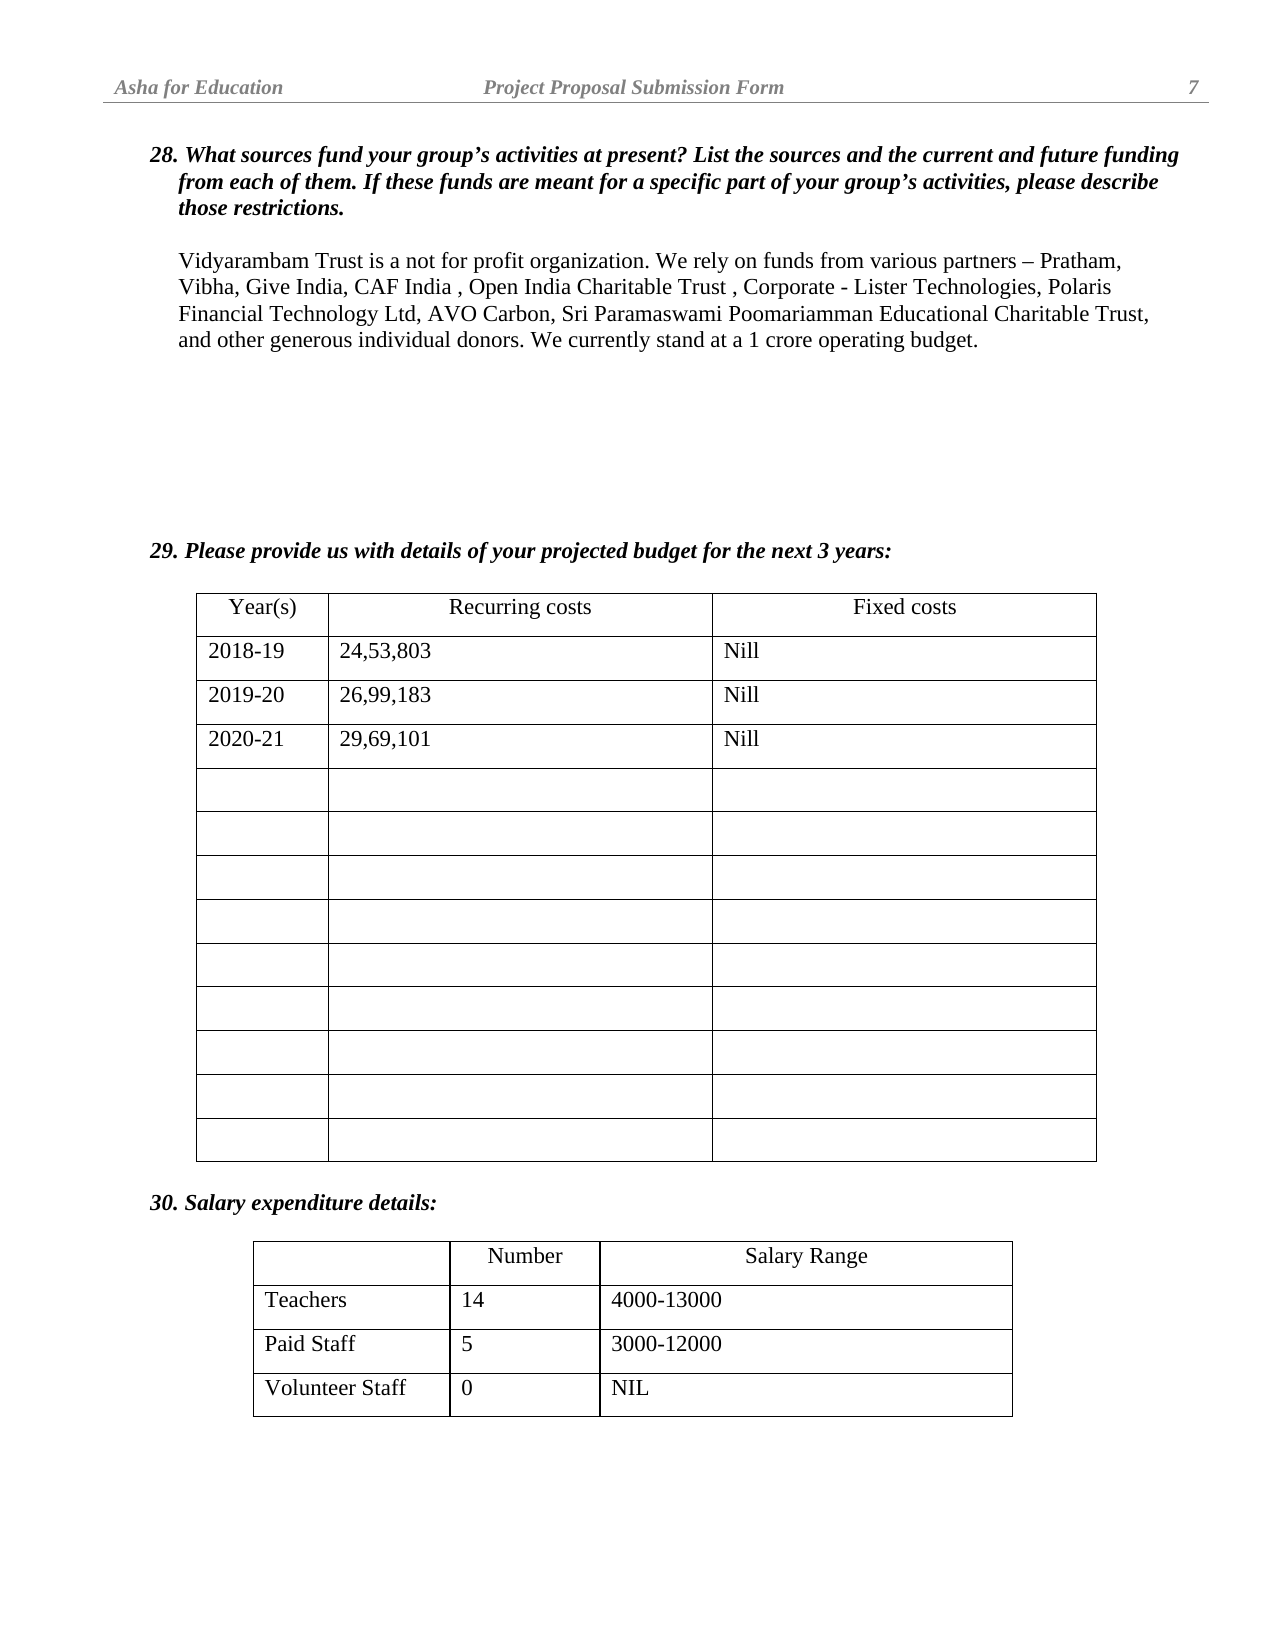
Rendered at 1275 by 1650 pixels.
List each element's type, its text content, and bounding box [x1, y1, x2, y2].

table_cell [713, 1031, 1096, 1074]
table_header 28. What sources fund your group’s activities at present? List the sources and the current and future funding from each of them. If these funds are meant for a specific part of your group’s activities, please describe those restrictions. Vidyarambam Trust is a not for profit organization. We rely on funds from various partners – Pratham, Vibha, Give India, CAF India , Open India Charitable Trust , Corporate - Lister Technologies, Polaris Financial Technology Ltd, AVO Carbon, Sri Paramaswami Poomariamman Educational Charitable Trust, and other generous individual donors. We currently stand at a 1 crore operating budget. [149, 141, 1181, 537]
table_cell [329, 1075, 712, 1117]
table_cell Paid Staff [254, 1330, 449, 1372]
table_cell Nill [713, 725, 1096, 767]
table_cell 2020-21 [197, 725, 328, 767]
table_header Year(s) [197, 594, 328, 636]
table_cell [329, 769, 712, 811]
table_cell [713, 987, 1096, 1030]
table_cell Nill [713, 681, 1096, 724]
table_cell [713, 944, 1096, 986]
table_cell [197, 944, 328, 986]
table_cell [329, 987, 712, 1030]
table_cell 4000-13000 [601, 1286, 1012, 1329]
table_cell 2019-20 [197, 681, 328, 724]
table_header Recurring costs [329, 594, 712, 636]
table_cell [197, 900, 328, 942]
table_header Number [451, 1242, 599, 1285]
table_cell [197, 1031, 328, 1074]
table_cell 3000-12000 [601, 1330, 1012, 1372]
table_cell [329, 812, 712, 855]
table_cell [197, 1075, 328, 1117]
table_cell [197, 812, 328, 855]
table_cell [713, 812, 1096, 855]
table_cell [713, 856, 1096, 899]
text 30. Salary expenditure details: [150, 1188, 1181, 1215]
table_cell 29,69,101 [329, 725, 712, 767]
table_cell [197, 987, 328, 1030]
table_cell [713, 769, 1096, 811]
table_cell NIL [601, 1374, 1012, 1416]
table_cell [329, 1119, 712, 1161]
text 29. Please provide us with details of your projected budget for the next 3 years: [150, 537, 1181, 564]
table_cell [329, 944, 712, 986]
table_cell Nill [713, 637, 1096, 680]
table_cell 24,53,803 [329, 637, 712, 680]
table_cell 26,99,183 [329, 681, 712, 724]
table_cell 0 [451, 1374, 599, 1416]
table_cell [329, 900, 712, 942]
table_cell 14 [451, 1286, 599, 1329]
table_cell [713, 1075, 1096, 1117]
table_header Fixed costs [713, 594, 1096, 636]
table_header [254, 1242, 449, 1285]
table_header Salary Range [601, 1242, 1012, 1285]
table_cell [329, 856, 712, 899]
table_cell Teachers [254, 1286, 449, 1329]
table_cell [713, 900, 1096, 942]
table_cell [329, 1031, 712, 1074]
table_cell 5 [451, 1330, 599, 1372]
table_cell [197, 769, 328, 811]
table_cell [197, 1119, 328, 1161]
table_cell [713, 1119, 1096, 1161]
table_cell [197, 856, 328, 899]
table_cell 2018-19 [197, 637, 328, 680]
table_cell Volunteer Staff [254, 1374, 449, 1416]
